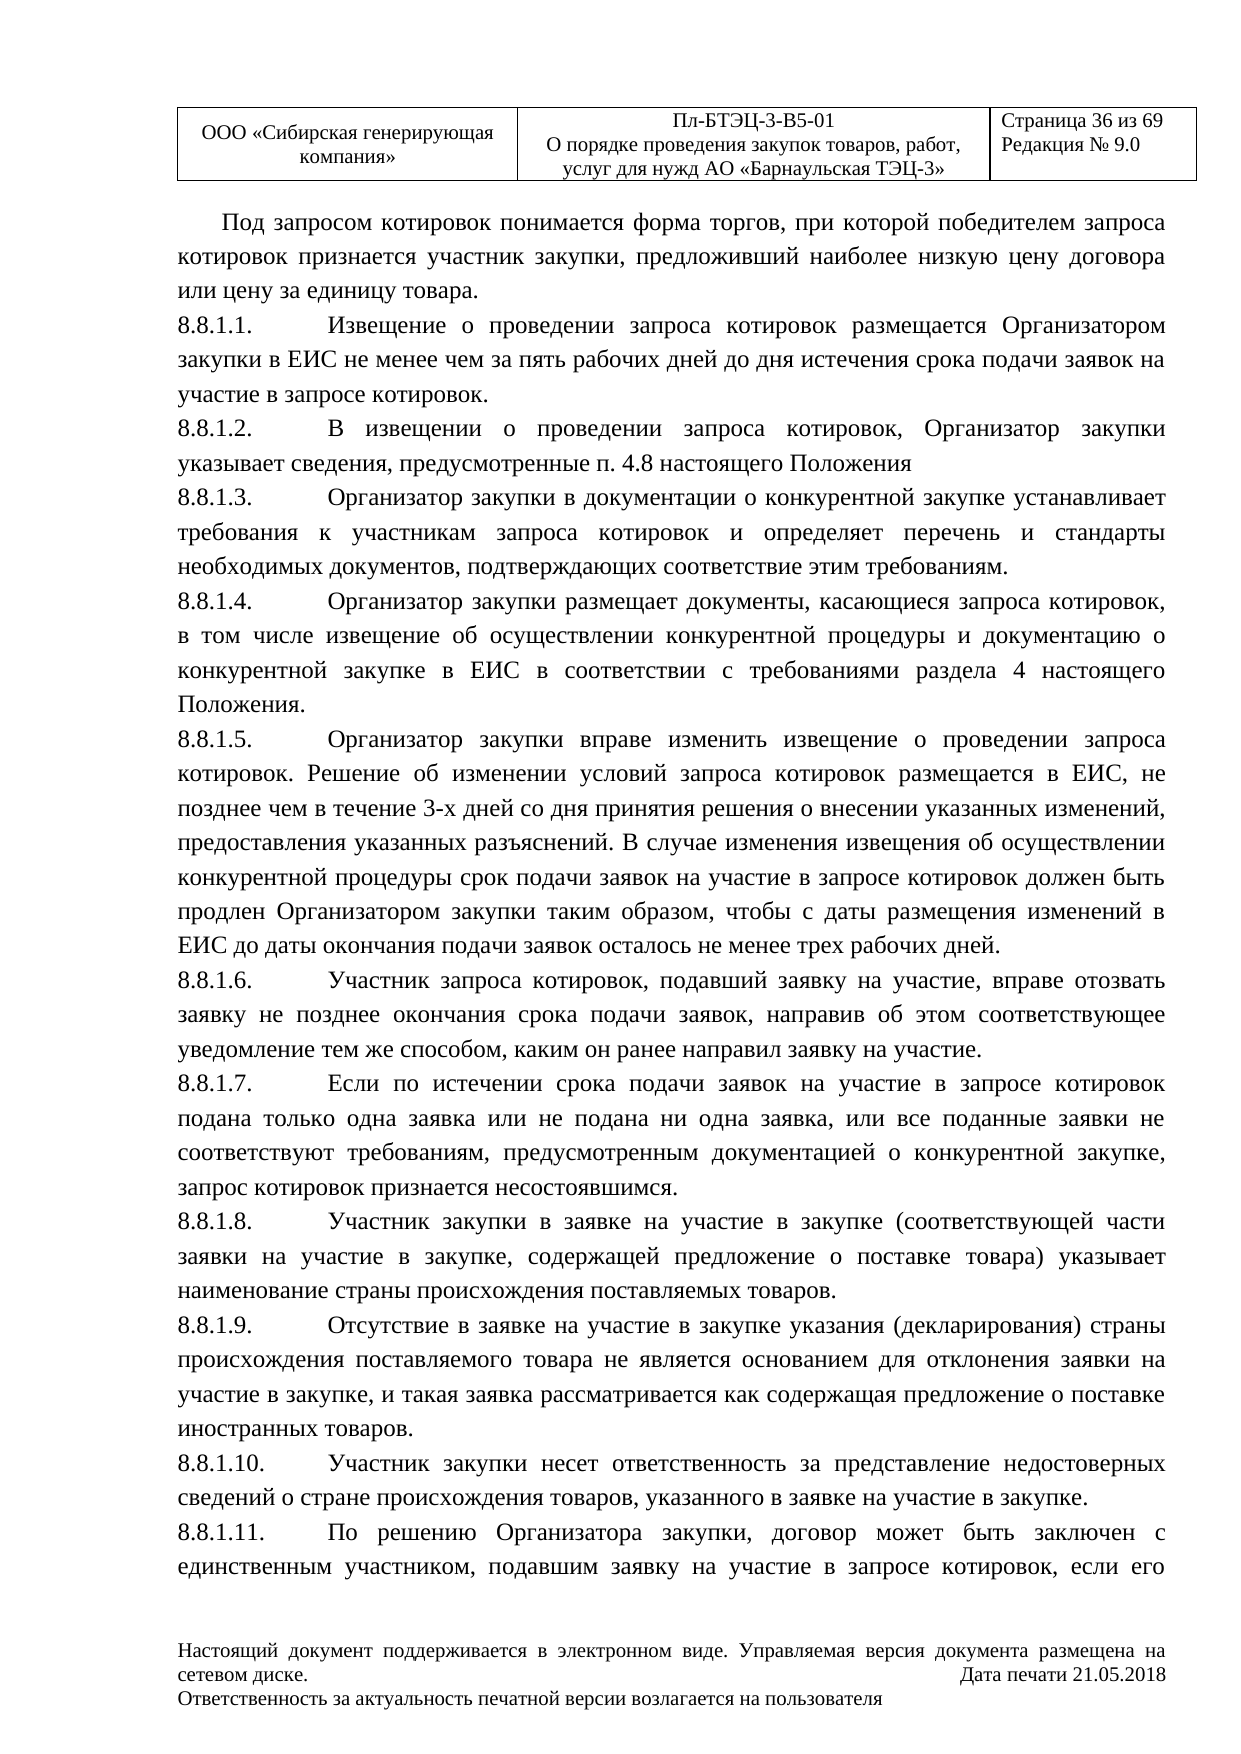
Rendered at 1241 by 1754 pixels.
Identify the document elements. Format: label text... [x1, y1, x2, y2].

list Участник запроса котировок, подавший заявку на участие, вправе отозвать заявку не позднее окончания срока подачи заявок, направив об этом соответствующее уведомление тем же способом, каким он ранее направил заявку на участие. [177, 965, 1166, 1063]
list Отсутствие в заявке на участие в закупке указания (декларирования) страны происхождения поставляемого товара не является основанием для отклонения заявки на участие в закупке, и такая заявка рассматривается как содержащая предложение о поставке иностранных товаров. [177, 1310, 1166, 1442]
list Организатор закупки размещает документы, касающиеся запроса котировок, в том числе извещение об осуществлении конкурентной процедуры и документацию о конкурентной закупке в ЕИС в соответствии с требованиями раздела 4 настоящего Положения. [177, 586, 1166, 718]
list Участник закупки в заявке на участие в закупке (соответствующей части заявки на участие в закупке, содержащей предложение о поставке товара) указывает наименование страны происхождения поставляемых товаров. [177, 1206, 1166, 1304]
list Если по истечении срока подачи заявок на участие в запросе котировок подана только одна заявка или не подана ни одна заявка, или все поданные заявки не соответствуют требованиям, предусмотренным документацией о конкурентной закупке, запрос котировок признается несостоявшимся. [177, 1068, 1166, 1201]
list Участник закупки несет ответственность за представление недостоверных сведений о стране происхождения товаров, указанного в заявке на участие в закупке. [177, 1448, 1166, 1511]
text Под запросом котировок понимается форма торгов, при которой победителем запроса котировок признается участник закупки, предложивший наиболее низкую цену договора или цену за единицу товара. [177, 207, 1166, 304]
list В извещении о проведении запроса котировок, Организатор закупки указывает сведения, предусмотренные п. 4.8 настоящего Положения [177, 413, 1166, 477]
list Организатор закупки в документации о конкурентной закупке устанавливает требования к участникам запроса котировок и определяет перечень и стандарты необходимых документов, подтверждающих соответствие этим требованиям. [177, 482, 1166, 580]
list Организатор закупки вправе изменить извещение о проведении запроса котировок. Решение об изменении условий запроса котировок размещается в ЕИС, не позднее чем в течение 3-х дней со дня принятия решения о внесении указанных изменений, предоставления указанных разъяснений. В случае изменения извещения об осуществлении конкурентной процедуры срок подачи заявок на участие в запросе котировок должен быть продлен Организатором закупки таким образом, чтобы с даты размещения изменений в ЕИС до даты окончания подачи заявок осталось не менее трех рабочих дней. [177, 724, 1166, 959]
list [177, 1517, 1166, 1580]
list Извещение о проведении запроса котировок размещается Организатором закупки в ЕИС не менее чем за пять рабочих дней до дня истечения срока подачи заявок на участие в запросе котировок. [177, 310, 1166, 408]
